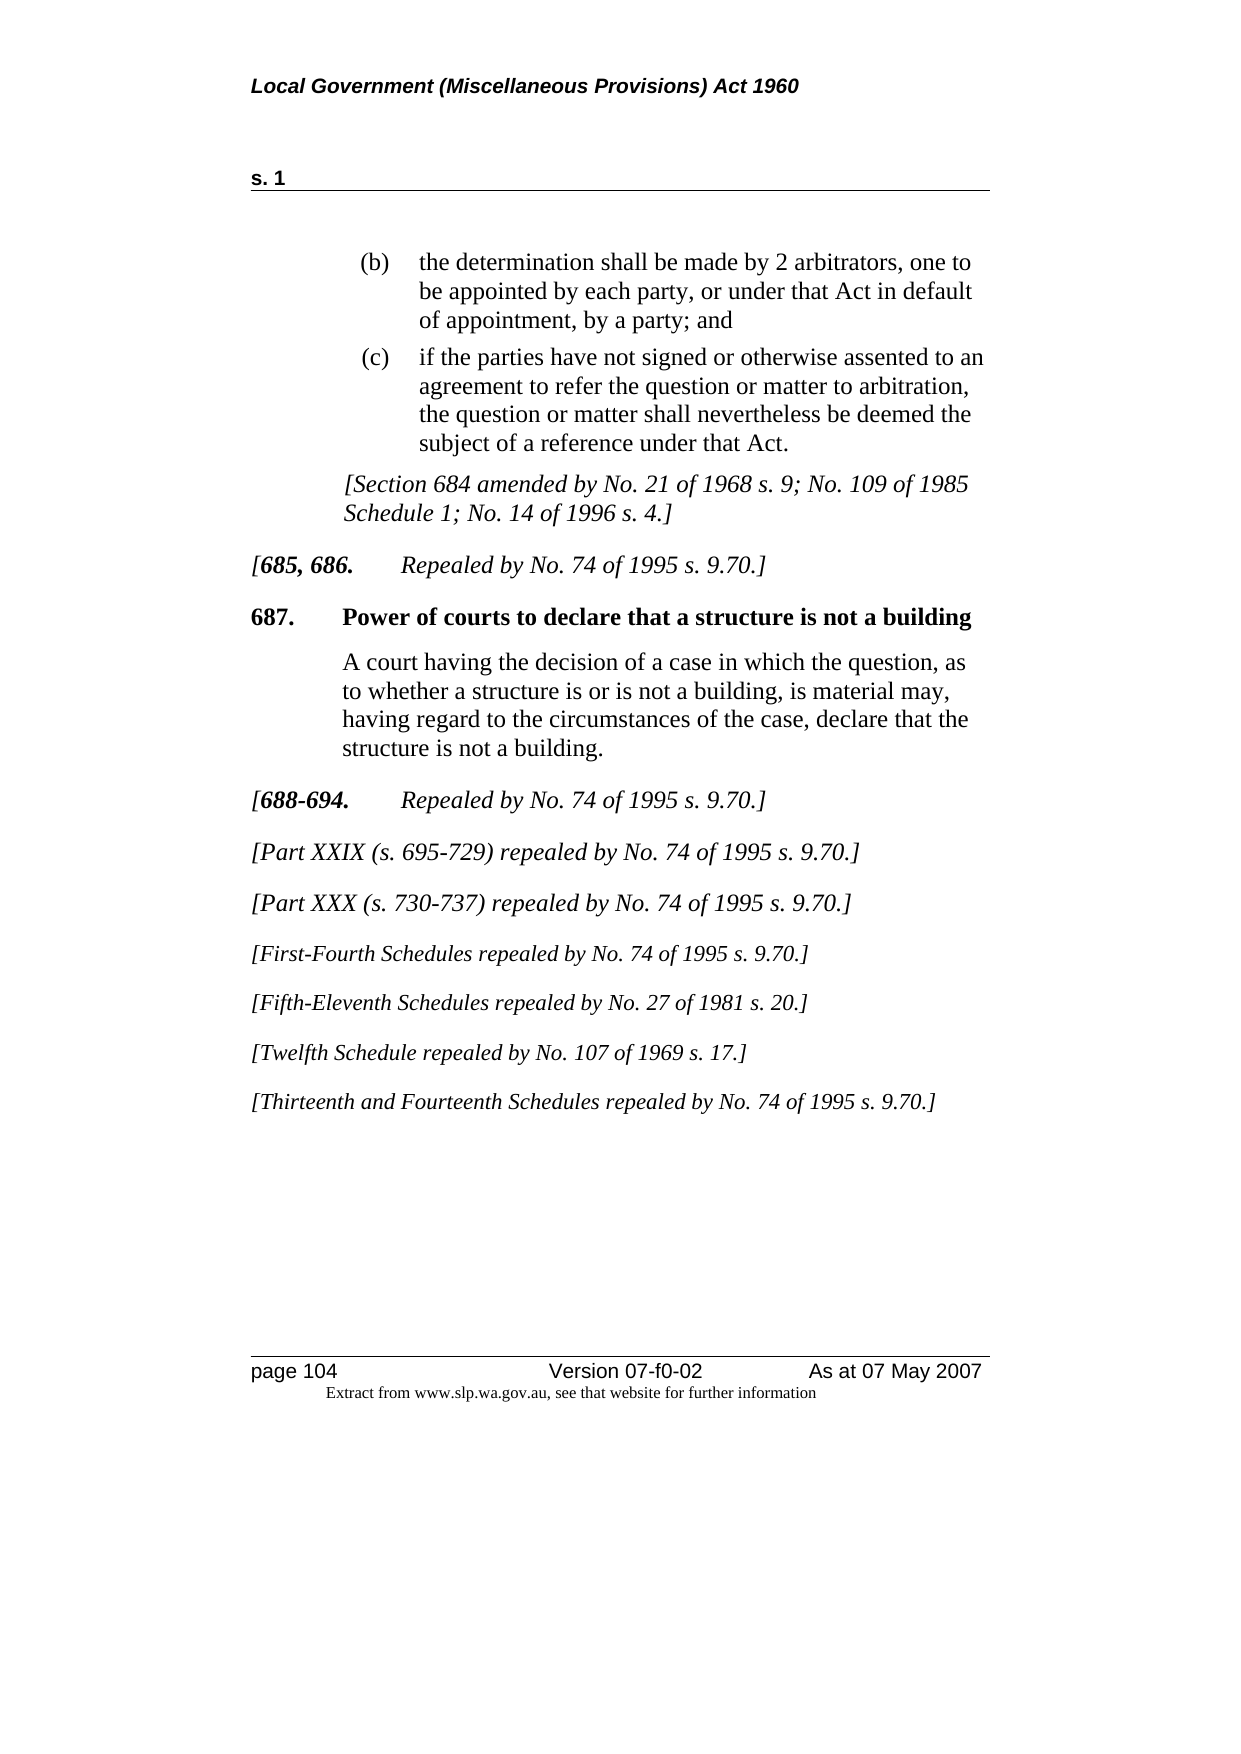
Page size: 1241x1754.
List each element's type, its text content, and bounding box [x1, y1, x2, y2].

text [Section 684 amended by No. 21 of 1968 s. 9; No. 109 of 1985 Schedule 1; No. 14 of 1996 s. 4.] [251, 469, 990, 527]
text [First-Fourth Schedules repealed by No. 74 of 1995 s. 9.70.] [251, 940, 990, 966]
text A court having the decision of a case in which the question, as to whether a structure is or is not a building, is material may, having regard to the circumstances of the case, declare that the structure is not a building. [251, 647, 990, 762]
text [Part XXX (s. 730-737) repealed by No. 74 of 1995 s. 9.70.] [251, 888, 990, 917]
text [Fifth-Eleventh Schedules repealed by No. 27 of 1981 s. 20.] [251, 989, 990, 1016]
text [685, 686. Repealed by No. 74 of 1995 s. 9.70.] [251, 550, 990, 579]
text (c) if the parties have not signed or otherwise assented to an agreement to refer the question or matter to arbitration, the question or matter shall nevertheless be deemed the subject of a reference under that Act. [251, 342, 990, 457]
text [Part XXIX (s. 695-729) repealed by No. 74 of 1995 s. 9.70.] [251, 837, 990, 865]
text [Thirteenth and Fourteenth Schedules repealed by No. 74 of 1995 s. 9.70.] [251, 1088, 990, 1114]
subtitle 687. Power of courts to declare that a structure is not a building [251, 602, 990, 630]
text [Twelfth Schedule repealed by No. 107 of 1969 s. 17.] [251, 1038, 990, 1065]
text (b) the determination shall be made by 2 arbitrators, one to be appointed by each party, or under that Act in default of appointment, by a party; and [251, 247, 990, 334]
text [688-694. Repealed by No. 74 of 1995 s. 9.70.] [251, 785, 990, 814]
